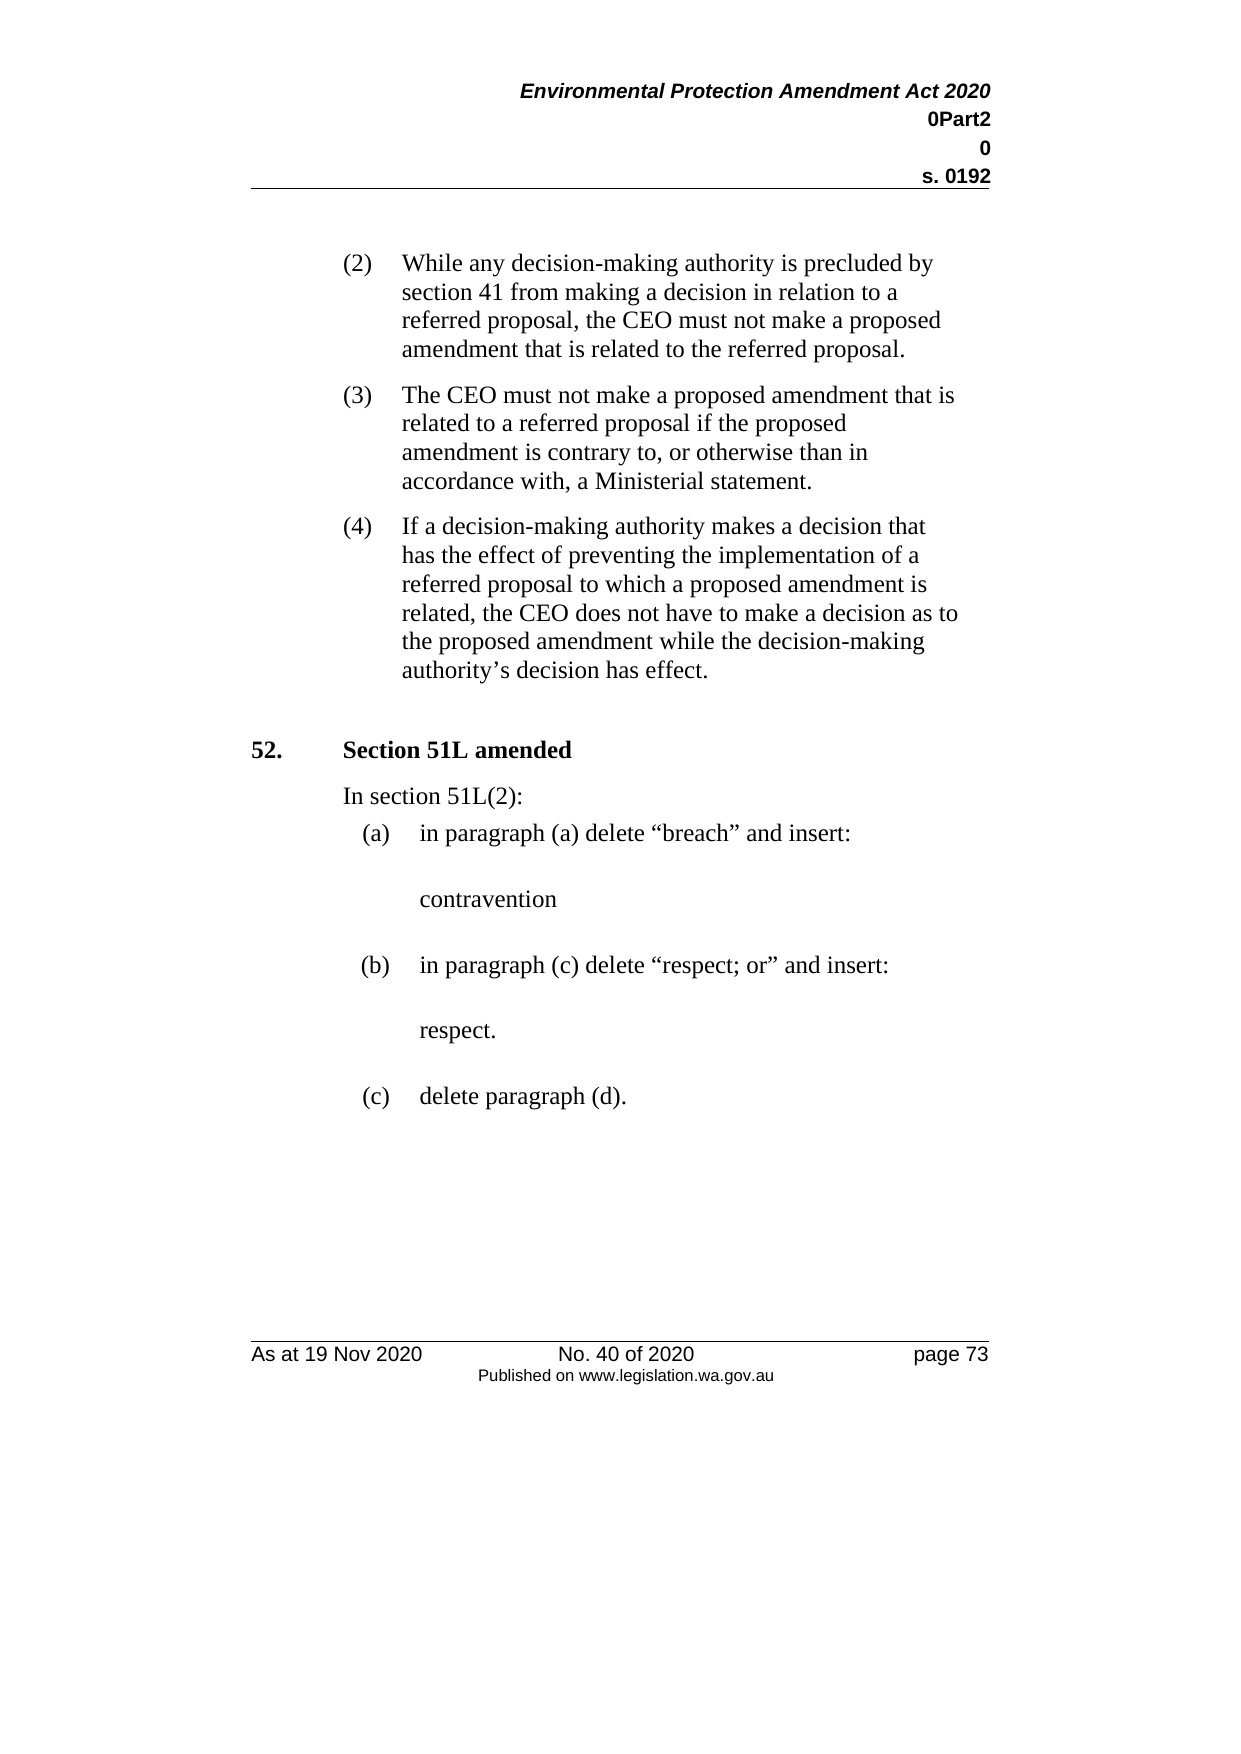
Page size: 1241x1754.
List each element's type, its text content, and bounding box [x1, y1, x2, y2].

text (b) in paragraph (c) delete “respect; or” and insert: [251, 950, 989, 978]
text contravention [251, 884, 989, 913]
text (c) delete paragraph (d). [251, 1081, 989, 1110]
text (4) If a decision-making authority makes a decision that has the effect of preventing the implementation of a referred proposal to which a proposed amendment is related, the CEO does not have to make a decision as to the proposed amendment while the decision-making authority’s decision has effect. [313, 511, 959, 684]
text (3) The CEO must not make a proposed amendment that is related to a referred proposal if the proposed amendment is contrary to, or otherwise than in accordance with, a Ministerial statement. [313, 380, 959, 495]
text respect. [251, 1016, 989, 1044]
text (2) While any decision-making authority is precluded by section 41 from making a decision in relation to a referred proposal, the CEO must not make a proposed amendment that is related to the referred proposal. [313, 248, 959, 363]
text (a) in paragraph (a) delete “breach” and insert: [251, 818, 989, 847]
text In section 51L(2): [251, 781, 989, 810]
subtitle 52. Section 51L amended [251, 736, 989, 764]
